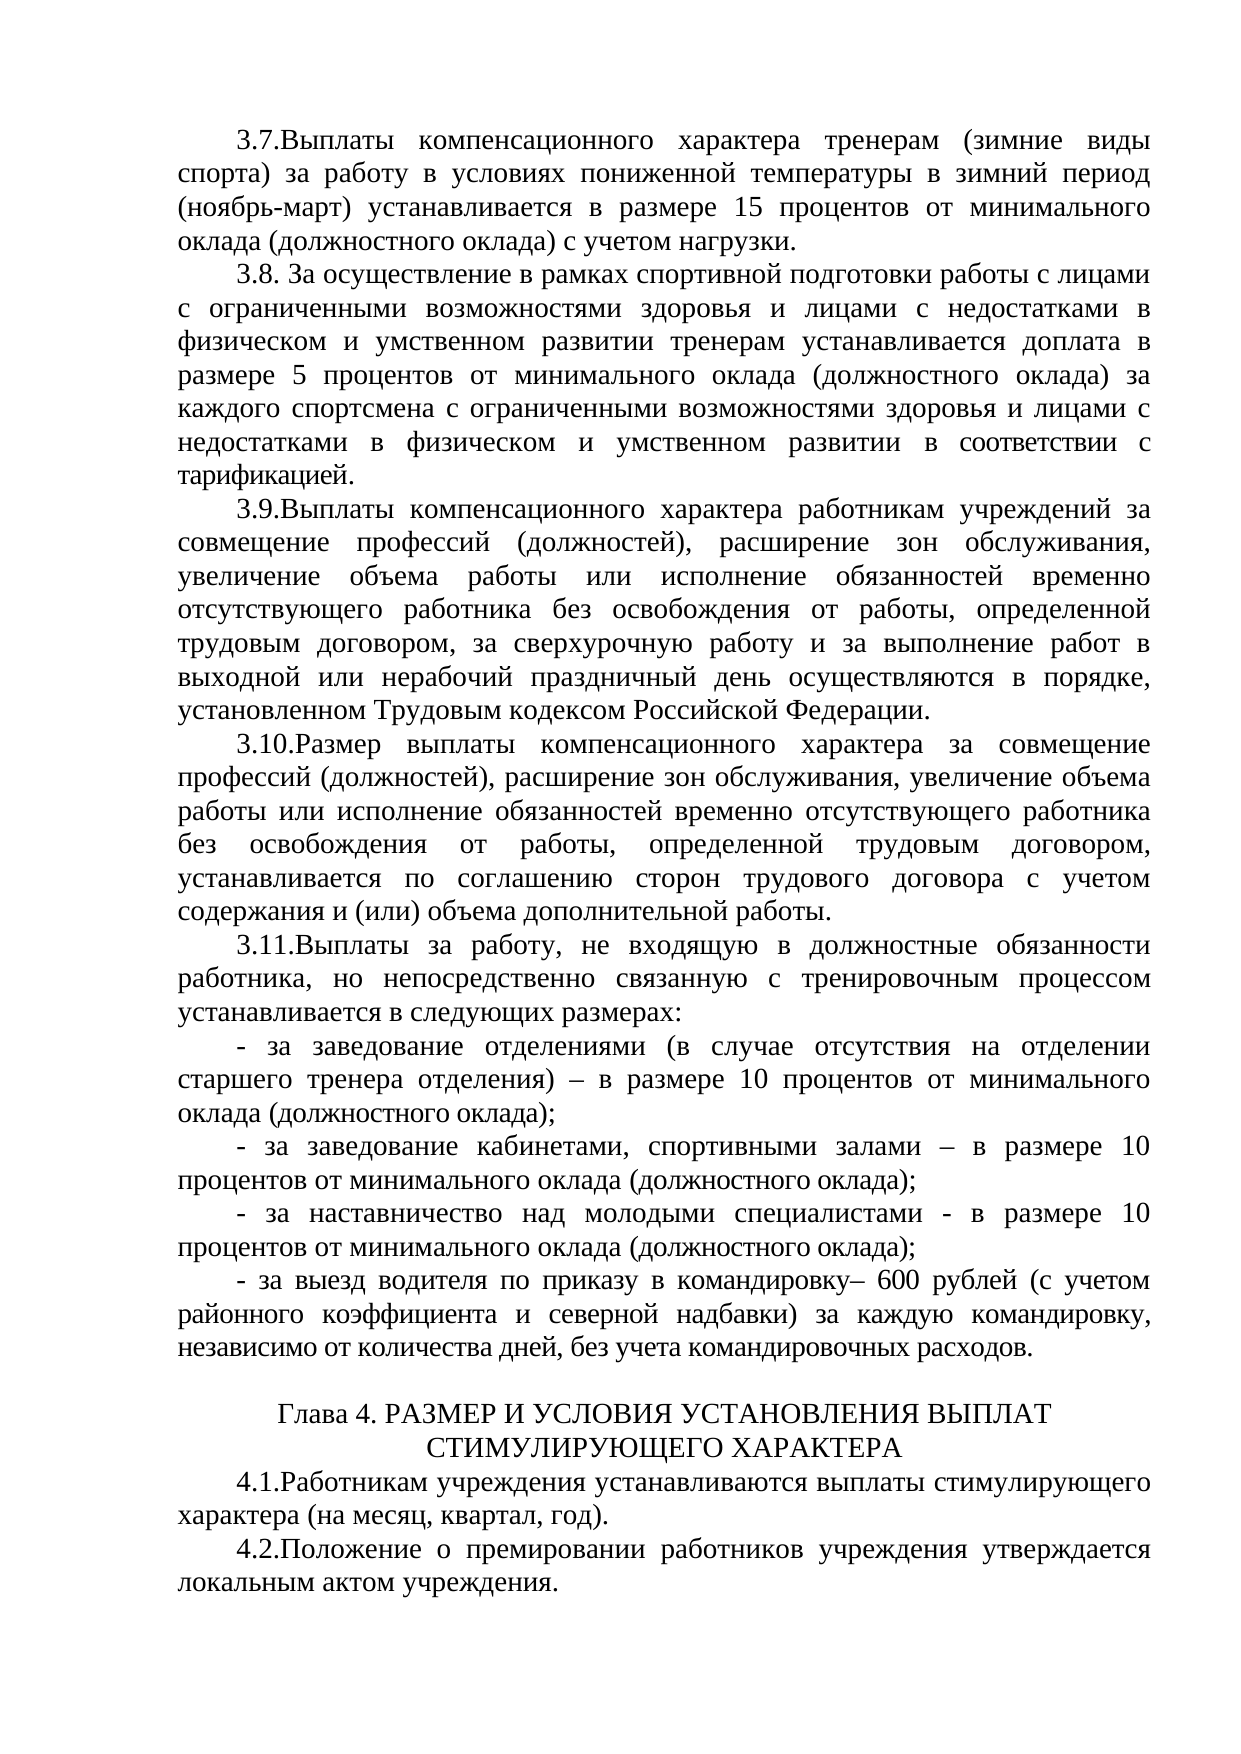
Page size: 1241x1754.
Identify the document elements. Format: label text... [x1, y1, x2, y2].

text 3.9.Выплаты компенсационного характера работникам учреждений за совмещение профессий (должностей), расширение зон обслуживания, увеличение объема работы или исполнение обязанностей временно отсутствующего работника без освобождения от работы, определенной трудовым договором, за сверхурочную работу и за выполнение работ в выходной или нерабочий праздничный день осуществляются в порядке, установленном Трудовым кодексом Российской Федерации. [177, 491, 1152, 726]
text - за заведование кабинетами, спортивными залами – в размере 10 процентов от минимального оклада (должностного оклада); [177, 1128, 1152, 1195]
text 3.8. За осуществление в рамках спортивной подготовки работы с лицами с ограниченными возможностями здоровья и лицами с недостатками в физическом и умственном развитии тренерам устанавливается доплата в размере 5 процентов от минимального оклада (должностного оклада) за каждого спортсмена с ограниченными возможностями здоровья и лицами с недостатками в физическом и умственном развитии в соответствии с тарификацией. [177, 256, 1152, 491]
text 4.1.Работникам учреждения устанавливаются выплаты стимулирующего характера (на месяц, квартал, год). [177, 1464, 1152, 1531]
text - за наставничество над молодыми специалистами - в размере 10 процентов от минимального оклада (должностного оклада); [177, 1195, 1152, 1262]
text - за заведование отделениями (в случае отсутствия на отделении старшего тренера отделения) – в размере 10 процентов от минимального оклада (должностного оклада); [177, 1028, 1152, 1128]
text 4.2.Положение о премировании работников учреждения утверждается локальным актом учреждения. [177, 1531, 1152, 1598]
subtitle Глава 4. РАЗМЕР И УСЛОВИЯ УСТАНОВЛЕНИЯ ВЫПЛАТ СТИМУЛИРУЮЩЕГО ХАРАКТЕРА [177, 1397, 1152, 1464]
text 3.7.Выплаты компенсационного характера тренерам (зимние виды спорта) за работу в условиях пониженной температуры в зимний период (ноябрь-март) устанавливается в размере 15 процентов от минимального оклада (должностного оклада) с учетом нагрузки. [177, 122, 1152, 256]
text 3.10.Размер выплаты компенсационного характера за совмещение профессий (должностей), расширение зон обслуживания, увеличение объема работы или исполнение обязанностей временно отсутствующего работника без освобождения от работы, определенной трудовым договором, устанавливается по соглашению сторон трудового договора с учетом содержания и (или) объема дополнительной работы. [177, 726, 1152, 927]
text - за выезд водителя по приказу в командировку– 600 рублей (с учетом районного коэффициента и северной надбавки) за каждую командировку, независимо от количества дней, без учета командировочных расходов. [177, 1262, 1152, 1363]
list 3.11.Выплаты за работу, не входящую в должностные обязанности работника, но непосредственно связанную с тренировочным процессом устанавливается в следующих размерах: [177, 927, 1152, 1028]
